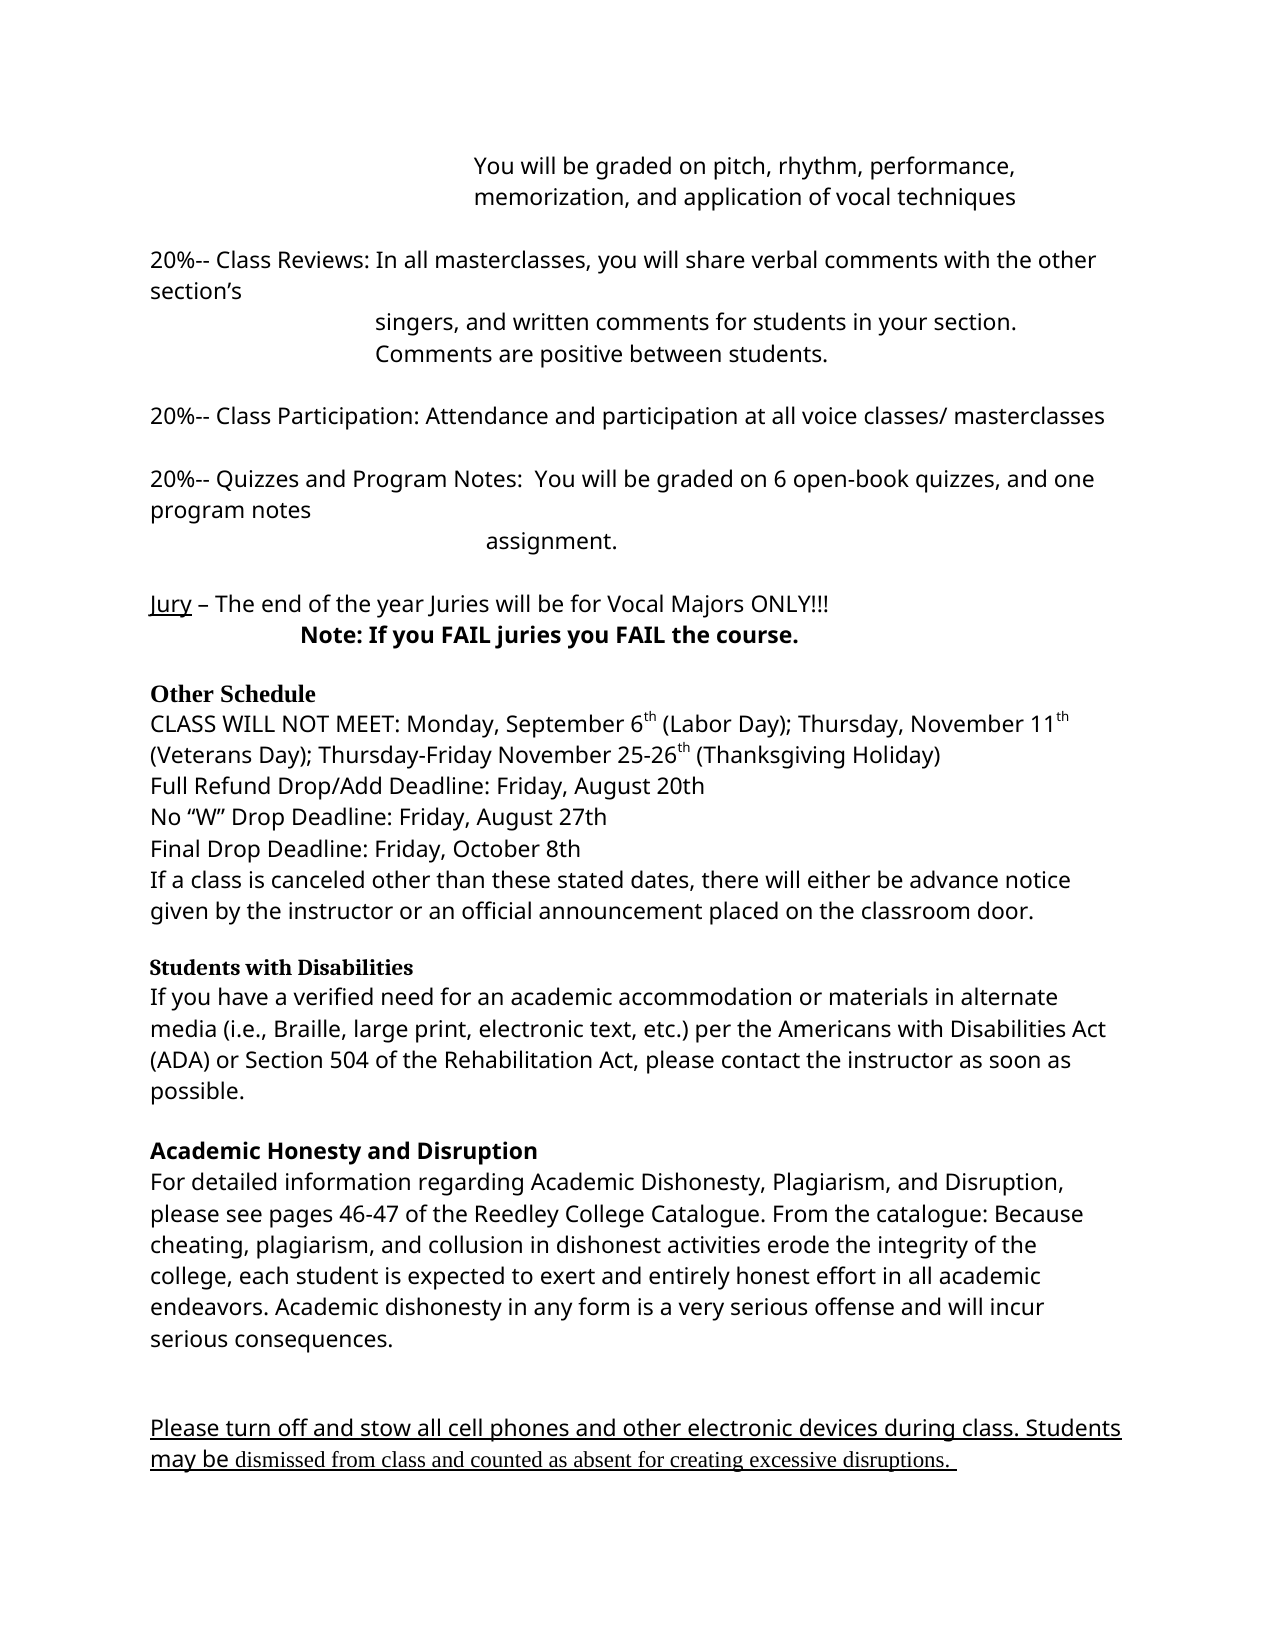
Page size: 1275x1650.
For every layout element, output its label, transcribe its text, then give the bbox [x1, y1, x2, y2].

text Note: If you FAIL juries you FAIL the course. [225, 619, 1125, 650]
text If you have a verified need for an academic accommodation or materials in alternate media (i.e., Braille, large print, electronic text, etc.) per the Americans with Disabilities Act (ADA) or Section 504 of the Rehabilitation Act, please contact the instructor as soon as possible. [150, 981, 1125, 1106]
text Final Drop Deadline: Friday, October 8th If a class is canceled other than these stated dates, there will either be advance notice given by the instructor or an official announcement placed on the classroom door. [150, 832, 1125, 926]
text 20%-- Class Participation: Attendance and participation at all voice classes/ masterclasses [150, 400, 1125, 431]
text For detailed information regarding Academic Dishonesty, Plagiarism, and Disruption, please see pages 46-47 of the Reedley College Catalogue. From the catalogue: Because cheating, plagiarism, and collusion in dishonest activities erode the integrity of the college, each student is expected to exert and entirely honest effort in all academic endeavors. Academic dishonesty in any form is a very serious offense and will incur serious consequences. [150, 1166, 1125, 1354]
text Jury – The end of the year Juries will be for Vocal Majors ONLY!!! [150, 587, 1125, 619]
text Other Schedule [150, 679, 1125, 707]
text You will be graded on pitch, rhythm, performance, memorization, and application of vocal techniques [473, 150, 1125, 212]
text CLASS WILL NOT MEET: Monday, September 6th (Labor Day); Thursday, November 11th (Veterans Day); Thursday-Friday November 25-26th (Thanksgiving Holiday) [150, 707, 1125, 770]
text Please turn off and stow all cell phones and other electronic devices during class. Students may be dismissed from class and counted as absent for creating excessive disruptions. [150, 1412, 1125, 1474]
text Students with Disabilities [150, 955, 1125, 981]
text Full Refund Drop/Add Deadline: Friday, August 20th No “W” Drop Deadline: Friday, August 27th [150, 770, 1125, 832]
text 20%-- Class Reviews: In all masterclasses, you will share verbal comments with the other section’s [150, 244, 1125, 306]
text singers, and written comments for students in your section. Comments are positive between students. [375, 306, 1125, 369]
text 20%-- Quizzes and Program Notes: You will be graded on 6 open-book quizzes, and one program notes [150, 462, 1125, 525]
text Academic Honesty and Disruption [150, 1135, 1125, 1166]
text assignment. [450, 525, 1125, 556]
